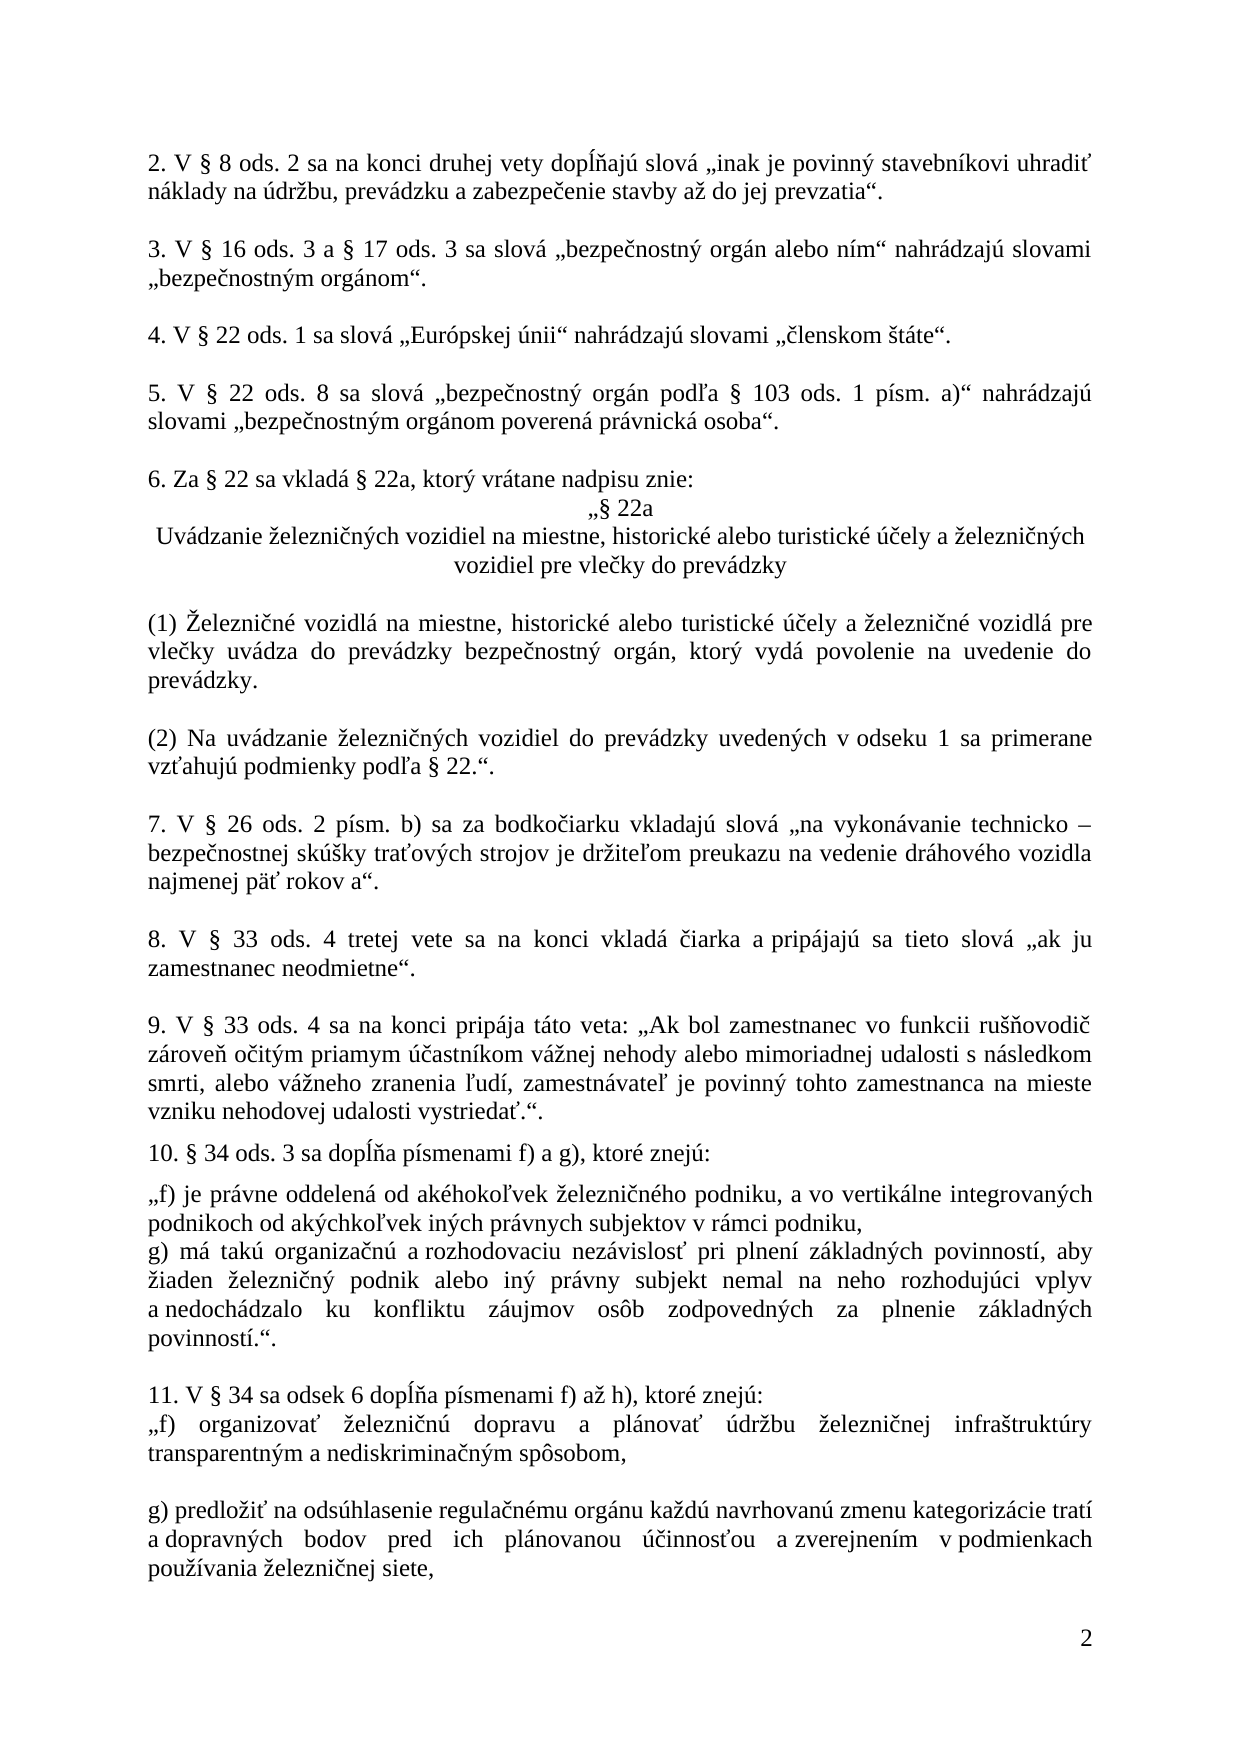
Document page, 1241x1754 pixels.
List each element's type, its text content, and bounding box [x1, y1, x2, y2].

text g) má takú organizačnú a rozhodovaciu nezávislosť pri plnení základných povinností, aby žiaden železničný podnik alebo iný právny subjekt nemal na neho rozhodujúci vplyv a nedochádzalo ku konfliktu záujmov osôb zodpovedných za plnenie základných povinností.“. [148, 1236, 1093, 1351]
text 7. V § 26 ods. 2 písm. b) sa za bodkočiarku vkladajú slová „na vykonávanie technicko – bezpečnostnej skúšky traťových strojov je držiteľom preukazu na vedenie dráhového vozidla najmenej päť rokov a“. [148, 809, 1093, 895]
text 9. V § 33 ods. 4 sa na konci pripája táto veta: „Ak bol zamestnanec vo funkcii rušňovodič zároveň očitým priamym účastníkom vážnej nehody alebo mimoriadnej udalosti s následkom smrti, alebo vážneho zranenia ľudí, zamestnávateľ je povinný tohto zamestnanca na mieste vzniku nehodovej udalosti vystriedať.“. [148, 1010, 1093, 1125]
text 3. V § 16 ods. 3 a § 17 ods. 3 sa slová „bezpečnostný orgán alebo ním“ nahrádzajú slovami „bezpečnostným orgánom“. [148, 234, 1093, 291]
text „f) organizovať železničnú dopravu a plánovať údržbu železničnej infraštruktúry transparentným a nediskriminačným spôsobom, [148, 1409, 1093, 1466]
text „§ 22a [148, 493, 1093, 521]
text 11. V § 34 sa odsek 6 dopĺňa písmenami f) až h), ktoré znejú: [148, 1380, 1093, 1409]
text 10. § 34 ods. 3 sa dopĺňa písmenami f) a g), ktoré znejú: [148, 1138, 1093, 1166]
text „f) je právne oddelená od akéhokoľvek železničného podniku, a vo vertikálne integrovaných podnikoch od akýchkoľvek iných právnych subjektov v rámci podniku, [148, 1179, 1093, 1236]
text Uvádzanie železničných vozidiel na miestne, historické alebo turistické účely a železničných vozidiel pre vlečky do prevádzky [148, 521, 1093, 579]
text 8. V § 33 ods. 4 tretej vete sa na konci vkladá čiarka a pripájajú sa tieto slová „ak ju zamestnanec neodmietne“. [148, 924, 1093, 981]
text g) predložiť na odsúhlasenie regulačnému orgánu každú navrhovanú zmenu kategorizácie tratí a dopravných bodov pred ich plánovanou účinnosťou a zverejnením v podmienkach používania železničnej siete, [148, 1495, 1093, 1581]
text 6. Za § 22 sa vkladá § 22a, ktorý vrátane nadpisu znie: [148, 464, 1093, 493]
text (2) Na uvádzanie železničných vozidiel do prevádzky uvedených v odseku 1 sa primerane vzťahujú podmienky podľa § 22.“. [148, 723, 1093, 780]
text 2. V § 8 ods. 2 sa na konci druhej vety dopĺňajú slová „inak je povinný stavebníkovi uhradiť náklady na údržbu, prevádzku a zabezpečenie stavby až do jej prevzatia“. [148, 148, 1093, 205]
text (1) Železničné vozidlá na miestne, historické alebo turistické účely a železničné vozidlá pre vlečky uvádza do prevádzky bezpečnostný orgán, ktorý vydá povolenie na uvedenie do prevádzky. [148, 608, 1093, 694]
text 4. V § 22 ods. 1 sa slová „Európskej únii“ nahrádzajú slovami „členskom štáte“. [148, 320, 1093, 349]
text 5. V § 22 ods. 8 sa slová „bezpečnostný orgán podľa § 103 ods. 1 písm. a)“ nahrádzajú slovami „bezpečnostným orgánom poverená právnická osoba“. [148, 378, 1093, 435]
